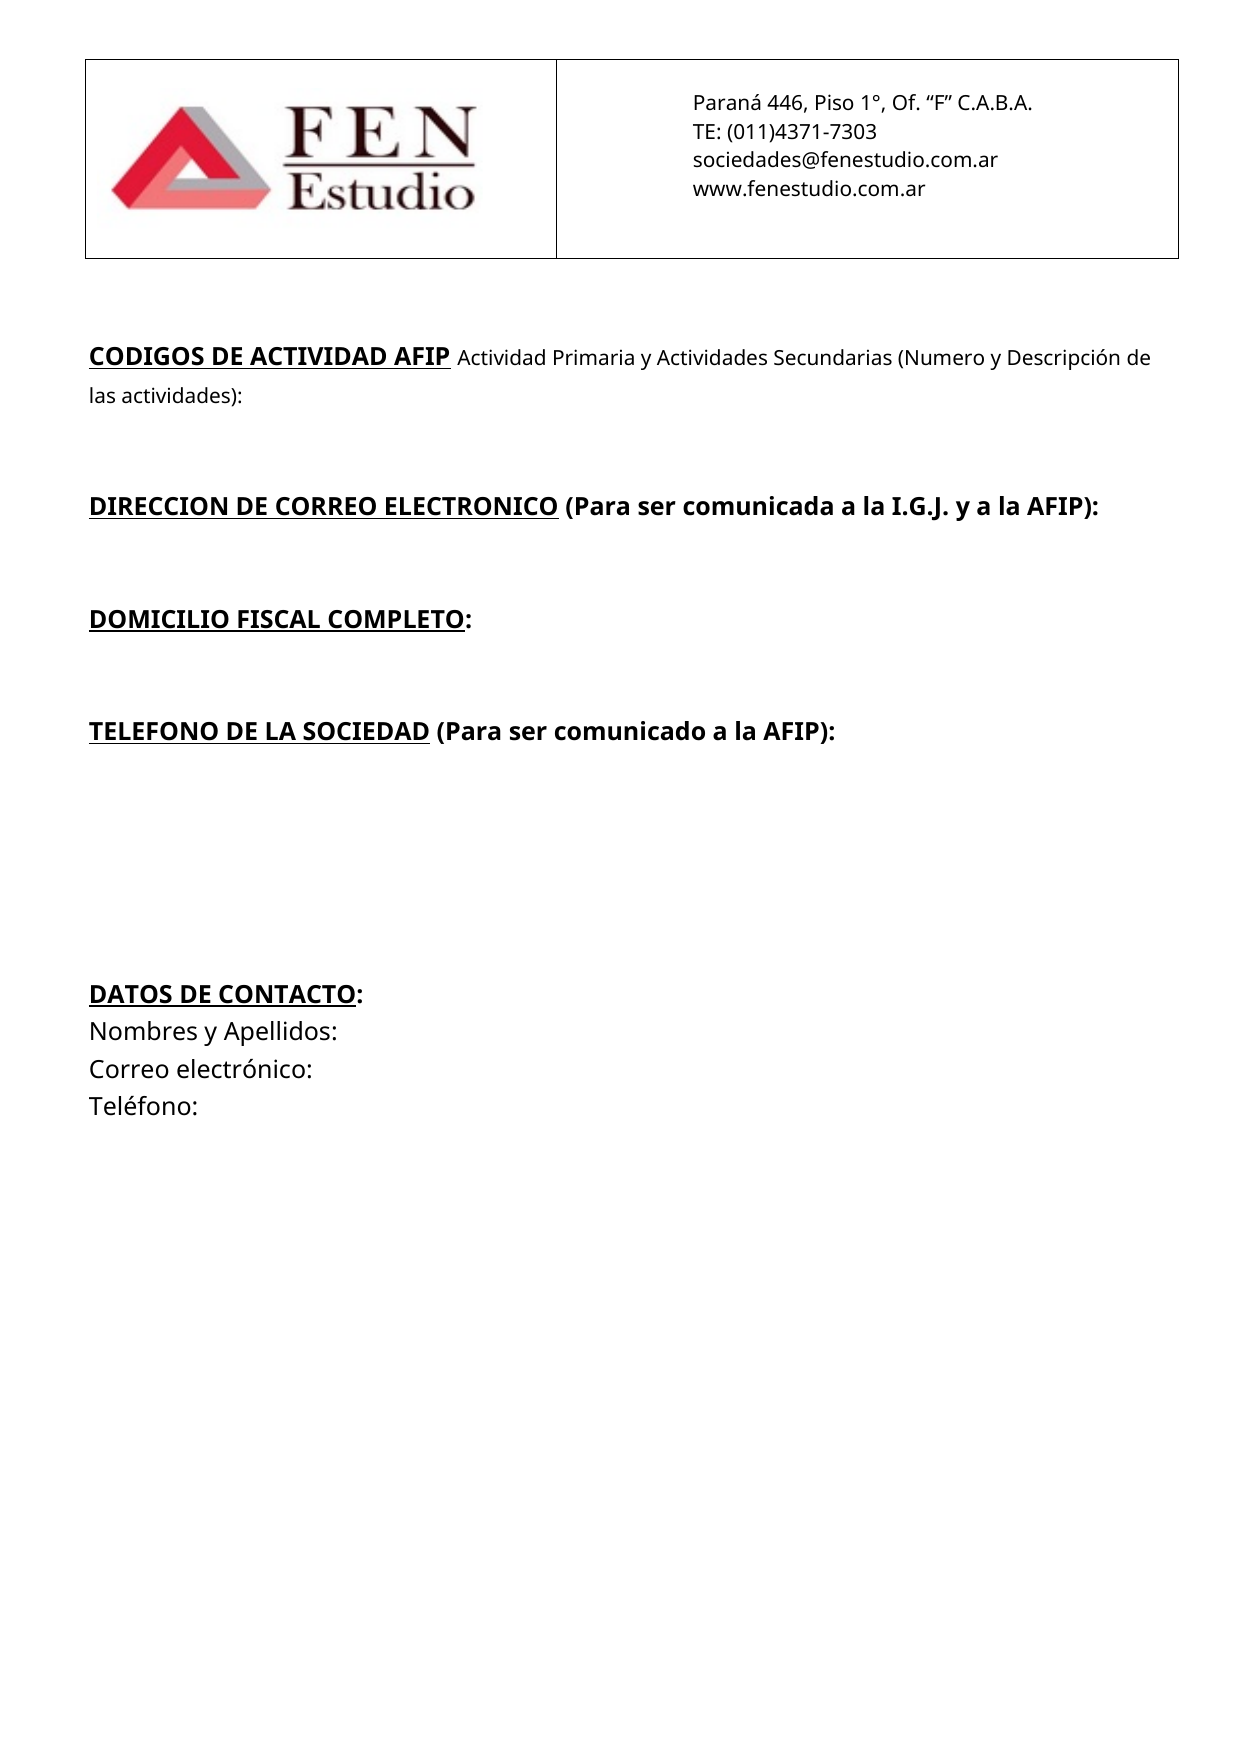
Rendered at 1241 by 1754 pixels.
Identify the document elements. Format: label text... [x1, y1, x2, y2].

text DATOS DE CONTACTO: [89, 973, 1152, 1010]
picture [96, 88, 483, 229]
text TELEFONO DE LA SOCIEDAD (Para ser comunicado a la AFIP): [89, 710, 1152, 748]
text Nombres y Apellidos: [89, 1010, 1152, 1048]
text CODIGOS DE ACTIVIDAD AFIP Actividad Primaria y Actividades Secundarias (Numero y Descripción de las actividades): [89, 335, 1152, 410]
text Teléfono: [89, 1085, 1152, 1123]
text DIRECCION DE CORREO ELECTRONICO (Para ser comunicada a la I.G.J. y a la AFIP): [89, 485, 1152, 523]
text Correo electrónico: [89, 1048, 1152, 1085]
text DOMICILIO FISCAL COMPLETO: [89, 598, 1152, 635]
